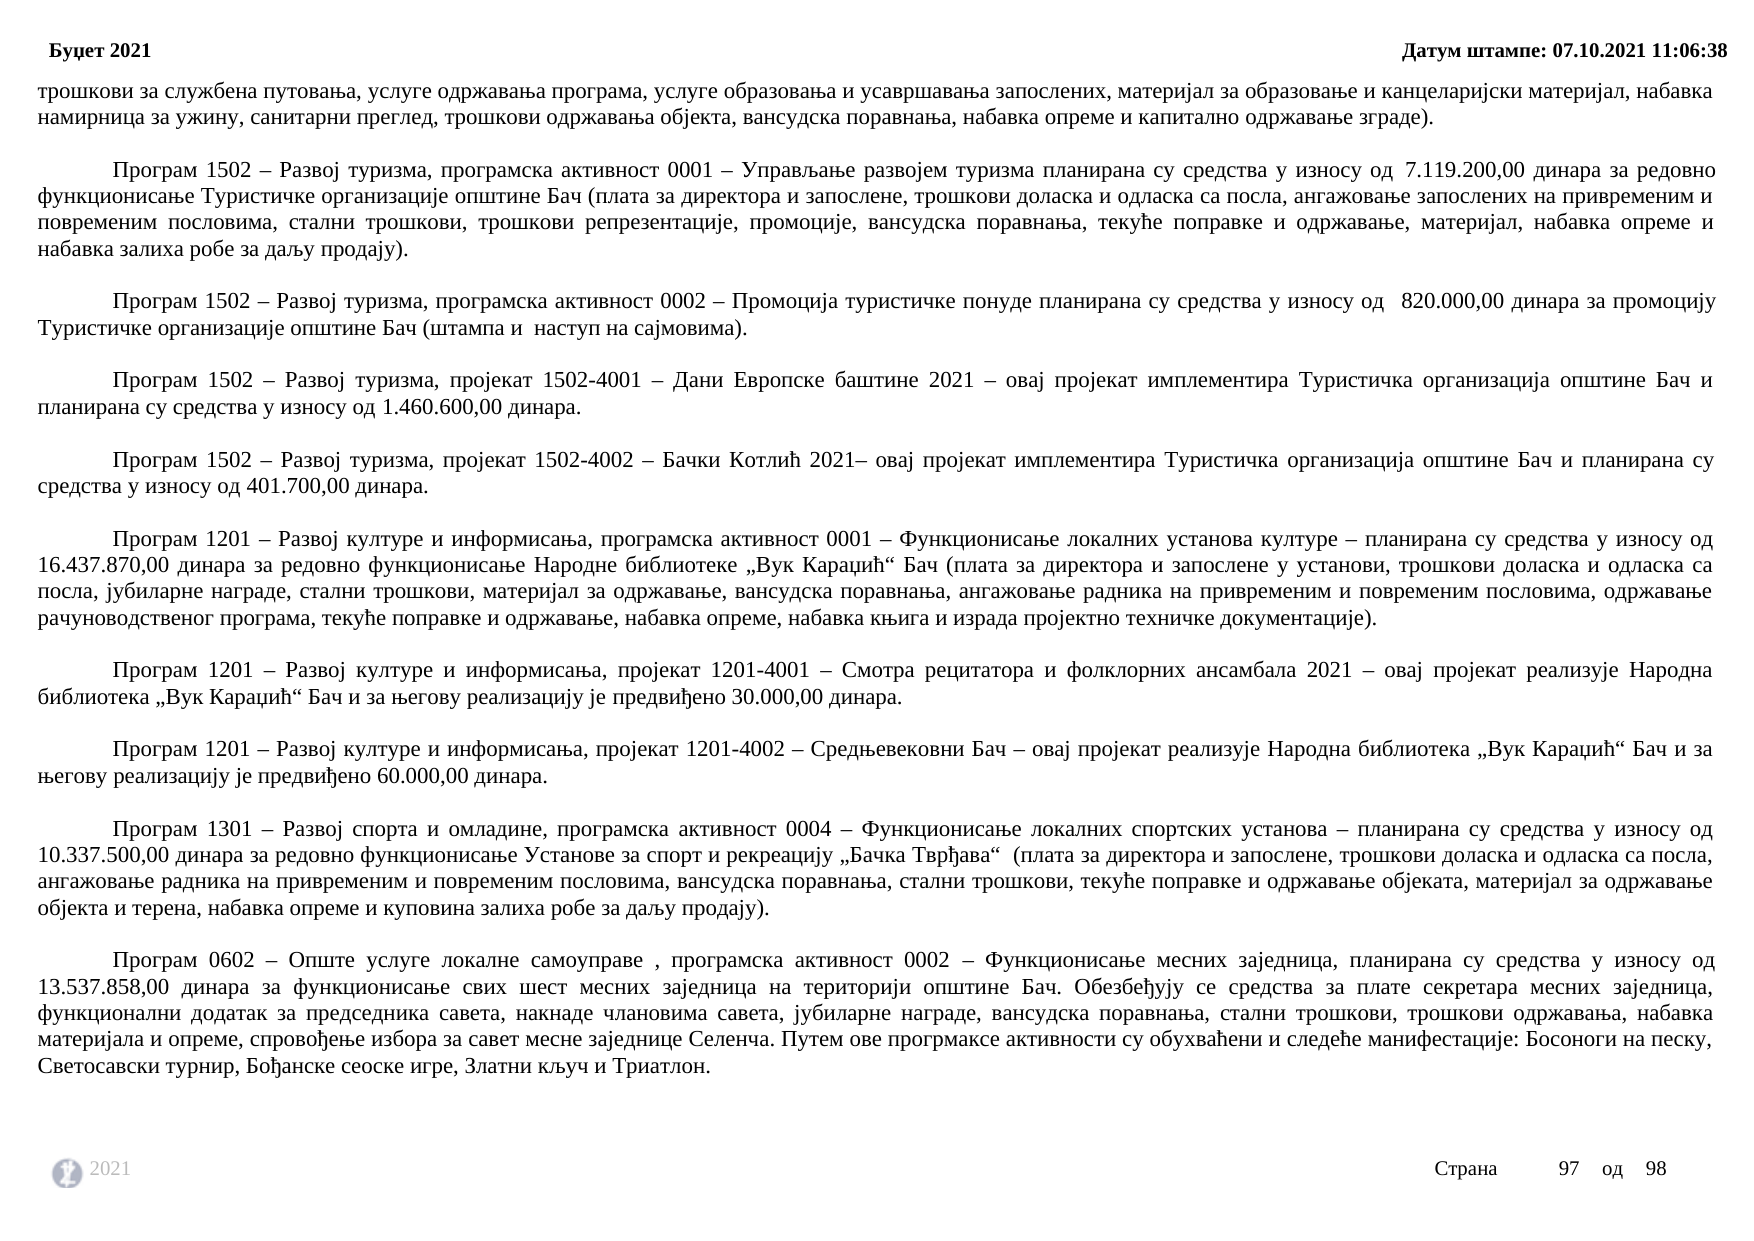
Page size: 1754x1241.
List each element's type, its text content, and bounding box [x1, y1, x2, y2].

text Програм 1502 – Развој туризма, програмска активност 0002 – Промоција туристичке понуде планирана су средства у износу од 820.000,00 динара за промоцију Туристичке организације општине Бач (штампа и наступ на сајмовима). [37, 287, 1716, 340]
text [37, 77, 1716, 129]
picture [48, 1155, 87, 1188]
text Програм 1502 – Развој туризма, програмска активност 0001 – Управљање развојем туризма планирана су средства у износу од 7.119.200,00 динара за редовно функционисање Туристичке организације општине Бач (плата за директора и запослене, трошкови доласка и одласка са посла, ангажовање запослених на привременим и повременим пословима, стални трошкови, трошкови репрезентације, промоције, вансудска поравнања, текуће поправке и одржавање, материјал, набавка опреме и набавка залиха робе за даљу продају). [37, 156, 1716, 261]
text Програм 1201 – Развој културе и информисања, програмска активност 0001 – Функционисање локалних установа културе – планирана су средства у износу од 16.437.870,00 динара за редовно функционисање Народне библиотеке „Вук Караџић“ Бач (плата за директора и запослене у установи, трошкови доласка и одласка са посла, јубиларне награде, стални трошкови, материјал за одржавање, вансудска поравнања, ангажовање радника на привременим и повременим пословима, одржавање рачуноводственог програма, текуће поправке и одржавање, набавка опреме, набавка књига и израда пројектно техничке документације). [37, 525, 1716, 630]
text Програм 1301 – Развој спорта и омладине, програмска активност 0004 – Функционисање локалних спортских установа – планирана су средства у износу од 10.337.500,00 динара за редовно функционисање Установе за спорт и рекреацију „Бачка Тврђава“ (плата за директора и запослене, трошкови доласка и одласка са посла, ангажовање радника на привременим и повременим пословима, вансудска поравнања, стални трошкови, текуће поправке и одржавање објеката, материјал за одржавање објекта и терена, набавка опреме и куповина залиха робе за даљу продају). [37, 814, 1716, 920]
text Програм 1201 – Развој културе и информисања, пројекат 1201-4001 – Смотра рецитатора и фолклорних ансамбала 2021 – овај пројекат реализује Народна библиотека „Вук Караџић“ Бач и за његову реализацију је предвиђено 30.000,00 динара. [37, 656, 1716, 709]
text Програм 0602 – Опште услуге локалне самоуправе , програмска активност 0002 – Функционисање месних заједница, планирана су средства у износу од 13.537.858,00 динара за функционисање свих шест месних заједница на територији општине Бач. Обезбеђују се средства за плате секретара месних заједница, функционални додатак за председника савета, накнаде члановима савета, јубиларне награде, вансудска поравнања, стални трошкови, трошкови одржавања, набавка материјала и опреме, спровођење избора за савет месне заједнице Селенча. Путем ове прогрмаксе активности су обухваћени и следеће манифестације: Босоноги на песку, Светосавски турнир, Бођанске сеоске игре, Златни кључ и Триатлон. [37, 946, 1716, 1078]
text Програм 1502 – Развој туризма, пројекат 1502-4001 – Дани Европске баштине 2021 – овај пројекат имплементира Туристичка организација општине Бач и планирана су средства у износу од 1.460.600,00 динара. [37, 367, 1716, 419]
text Програм 1201 – Развој културе и информисања, пројекат 1201-4002 – Средњевековни Бач – овај пројекат реализује Народна библиотека „Вук Караџић“ Бач и за његову реализацију је предвиђено 60.000,00 динара. [37, 736, 1716, 788]
text Програм 1502 – Развој туризма, пројекат 1502-4002 – Бачки Котлић 2021– овај пројекат имплементира Туристичка организација општине Бач и планирана су средства у износу од 401.700,00 динара. [37, 446, 1716, 498]
